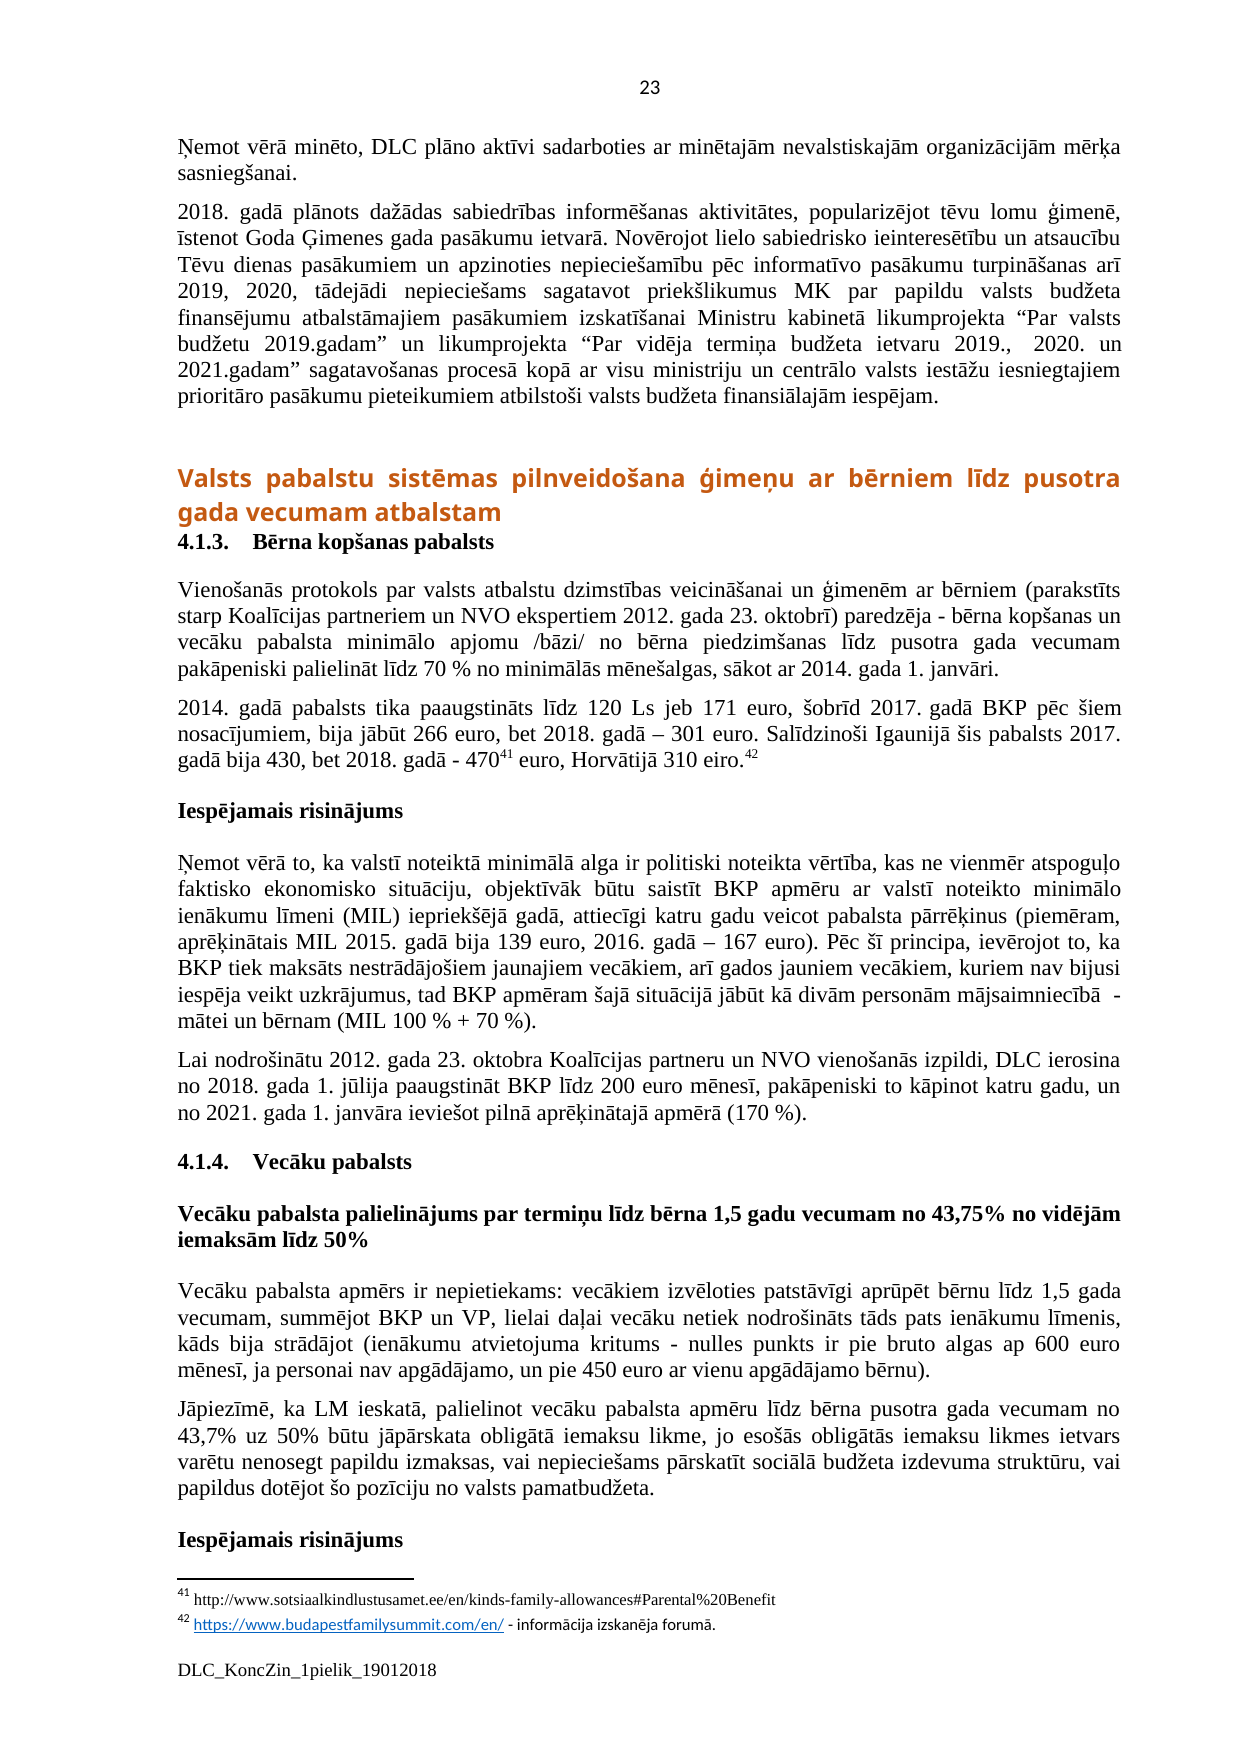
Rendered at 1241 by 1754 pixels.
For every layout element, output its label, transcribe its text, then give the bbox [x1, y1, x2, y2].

text 2018. gadā plānots dažādas sabiedrības informēšanas aktivitātes, popularizējot tēvu lomu ģimenē, īstenot Goda Ģimenes gada pasākumu ietvarā. Novērojot lielo sabiedrisko ieinteresētību un atsaucību Tēvu dienas pasākumiem un apzinoties nepieciešamību pēc informatīvo pasākumu turpināšanas arī 2019, 2020, tādejādi nepieciešams sagatavot priekšlikumus MK par papildu valsts budžeta finansējumu atbalstāmajiem pasākumiem izskatīšanai Ministru kabinetā likumprojekta “Par valsts budžetu 2019.gadam” un likumprojekta “Par vidēja termiņa budžeta ietvaru 2019., 2020. un 2021.gadam” sagatavošanas procesā kopā ar visu ministriju un centrālo valsts iestāžu iesniegtajiem prioritāro pasākumu pieteikumiem atbilstoši valsts budžeta finansiālajām iespējam. [177, 198, 1122, 409]
text Jāpiezīmē, ka LM ieskatā, palielinot vecāku pabalsta apmēru līdz bērna pusotra gada vecumam no 43,7% uz 50% būtu jāpārskata obligātā iemaksu likme, jo esošās obligātās iemaksu likmes ietvars varētu nenosegt papildu izmaksas, vai nepieciešams pārskatīt sociālā budžeta izdevuma struktūru, vai papildus dotējot šo pozīciju no valsts pamatbudžeta. [177, 1395, 1122, 1501]
text 2014. gadā pabalsts tika paaugstināts līdz 120 Ls jeb 171 euro, šobrīd 2017. gadā BKP pēc šiem nosacījumiem, bija jābūt 266 euro, bet 2018. gadā – 301 euro. Salīdzinoši Igaunijā šis pabalsts 2017. gadā bija 430, bet 2018. gadā - 470 euro, Horvātijā 310 eiro. [177, 693, 1122, 773]
list Vecāku pabalsts [177, 1148, 1122, 1175]
text Ņemot vērā to, ka valstī noteiktā minimālā alga ir politiski noteikta vērtība, kas ne vienmēr atspoguļo faktisko ekonomisko situāciju, objektīvāk būtu saistīt BKP apmēru ar valstī noteikto minimālo ienākumu līmeni (MIL) iepriekšējā gadā, attiecīgi katru gadu veicot pabalsta pārrēķinus (piemēram, aprēķinātais MIL 2015. gadā bija 139 euro, 2016. gadā – 167 euro). Pēc šī principa, ievērojot to, ka BKP tiek maksāts nestrādājošiem jaunajiem vecākiem, arī gados jauniem vecākiem, kuriem nav bijusi iespēja veikt uzkrājumus, tad BKP apmēram šajā situācijā jābūt kā divām personām mājsaimniecībā - mātei un bērnam (MIL 100 % + 70 %). [177, 849, 1122, 1033]
text Ņemot vērā minēto, DLC plāno aktīvi sadarboties ar minētajām nevalstiskajām organizācijām mērķa sasniegšanai. [177, 133, 1122, 186]
text Vecāku pabalsta apmērs ir nepietiekams: vecākiem izvēloties patstāvīgi aprūpēt bērnu līdz 1,5 gada vecumam, summējot BKP un VP, lielai daļai vecāku netiek nodrošināts tāds pats ienākumu līmenis, kāds bija strādājot (ienākumu atvietojuma kritums - nulles punkts ir pie bruto algas ap 600 euro mēnesī, ja personai nav apgādājamo, un pie 450 euro ar vienu apgādājamo bērnu). [177, 1277, 1122, 1383]
text Valsts pabalstu sistēmas pilnveidošana ģimeņu ar bērniem līdz pusotra gada vecumam atbalstam [177, 460, 1122, 528]
text Vecāku pabalsta palielinājums par termiņu līdz bērna 1,5 gadu vecumam no 43,75% no vidējām iemaksām līdz 50% [177, 1200, 1122, 1252]
text Lai nodrošinātu 2012. gada 23. oktobra Koalīcijas partneru un NVO vienošanās izpildi, DLC ierosina no 2018. gada 1. jūlija paaugstināt BKP līdz 200 euro mēnesī, pakāpeniski to kāpinot katru gadu, un no 2021. gada 1. janvāra ieviešot pilnā aprēķinātajā apmērā (170 %). [177, 1046, 1122, 1125]
text Iespējamais risinājums [177, 1526, 1122, 1552]
text Iespējamais risinājums [177, 798, 1122, 824]
text Vienošanās protokols par valsts atbalstu dzimstības veicināšanai un ģimenēm ar bērniem (parakstīts starp Koalīcijas partneriem un NVO ekspertiem 2012. gada 23. oktobrī) paredzēja - bērna kopšanas un vecāku pabalsta minimālo apjomu /bāzi/ no bērna piedzimšanas līdz pusotra gada vecumam pakāpeniski palielināt līdz 70 % no minimālās mēnešalgas, sākot ar 2014. gada 1. janvāri. [177, 576, 1122, 681]
list Bērna kopšanas pabalsts [177, 528, 1122, 555]
